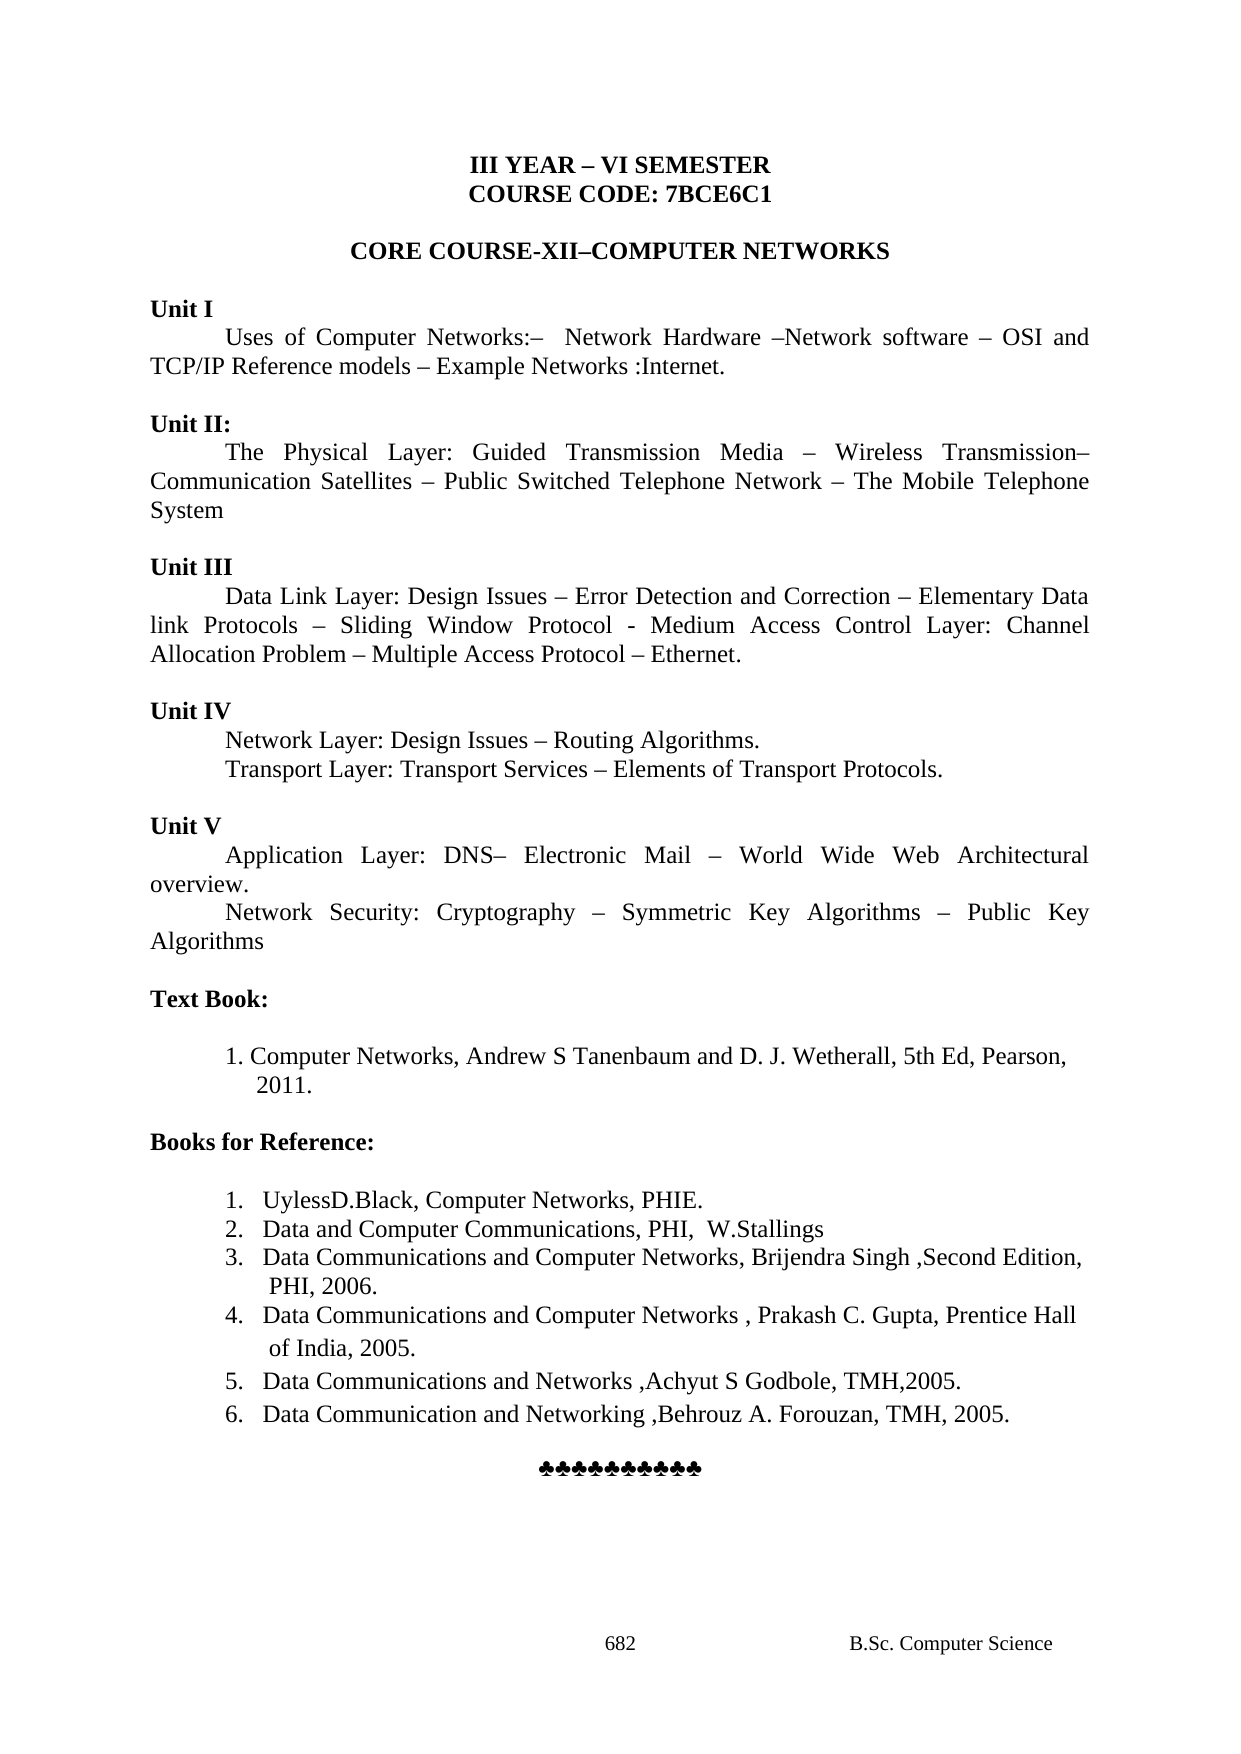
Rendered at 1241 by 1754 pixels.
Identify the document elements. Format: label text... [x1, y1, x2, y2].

text Unit II: [150, 409, 1090, 437]
list UylessD.Black, Computer Networks, PHIE. [225, 1185, 1090, 1214]
text Network Security: Cryptography – Symmetric Key Algorithms – Public Key Algorithms [150, 897, 1090, 955]
text Transport Layer: Transport Services – Elements of Transport Protocols. [150, 754, 1090, 782]
text PHI, 2006. [187, 1271, 1090, 1300]
list Data Communications and Computer Networks , Prakash C. Gupta, Prentice Hall [225, 1300, 1090, 1329]
text III YEAR – VI SEMESTER [150, 150, 1090, 179]
text COURSE CODE: 7BCE6C1 [150, 179, 1090, 207]
text Books for Reference: [150, 1127, 1090, 1156]
list Data Communications and Computer Networks, Brijendra Singh ,Second Edition, [225, 1242, 1090, 1271]
text Unit V [150, 811, 1090, 840]
text Unit III [150, 552, 1090, 581]
list Data Communications and Networks ,Achyut S Godbole, TMH,2005. [225, 1366, 1090, 1395]
text 2011. [150, 1070, 1090, 1099]
list of India, 2005. [187, 1333, 1090, 1362]
text 1. Computer Networks, Andrew S Tanenbaum and D. J. Wetherall, 5th Ed, Pearson, [150, 1041, 1090, 1070]
text Unit I [150, 294, 1090, 322]
text Text Book: [150, 984, 1090, 1012]
text Uses of Computer Networks:– Network Hardware –Network software – OSI and TCP/IP Reference models – Example Networks :Internet. [150, 322, 1090, 380]
text Unit IV [150, 696, 1090, 725]
list Data and Computer Communications, PHI, W.Stallings [225, 1214, 1090, 1242]
text Data Link Layer: Design Issues – Error Detection and Correction – Elementary Data link Protocols – Sliding Window Protocol - Medium Access Control Layer: Channel Allocation Problem – Multiple Access Protocol – Ethernet. [150, 581, 1090, 667]
text The Physical Layer: Guided Transmission Media – Wireless Transmission– Communication Satellites – Public Switched Telephone Network – The Mobile Telephone System [150, 437, 1090, 524]
text CORE COURSE-XII–COMPUTER NETWORKS [150, 236, 1090, 265]
text Network Layer: Design Issues – Routing Algorithms. [150, 725, 1090, 754]
text Application Layer: DNS– Electronic Mail – World Wide Web Architectural overview. [150, 840, 1090, 897]
list Data Communication and Networking ,Behrouz A. Forouzan, TMH, 2005. [225, 1399, 1090, 1428]
text ♣♣♣♣♣♣♣♣♣♣ [150, 1453, 1090, 1482]
